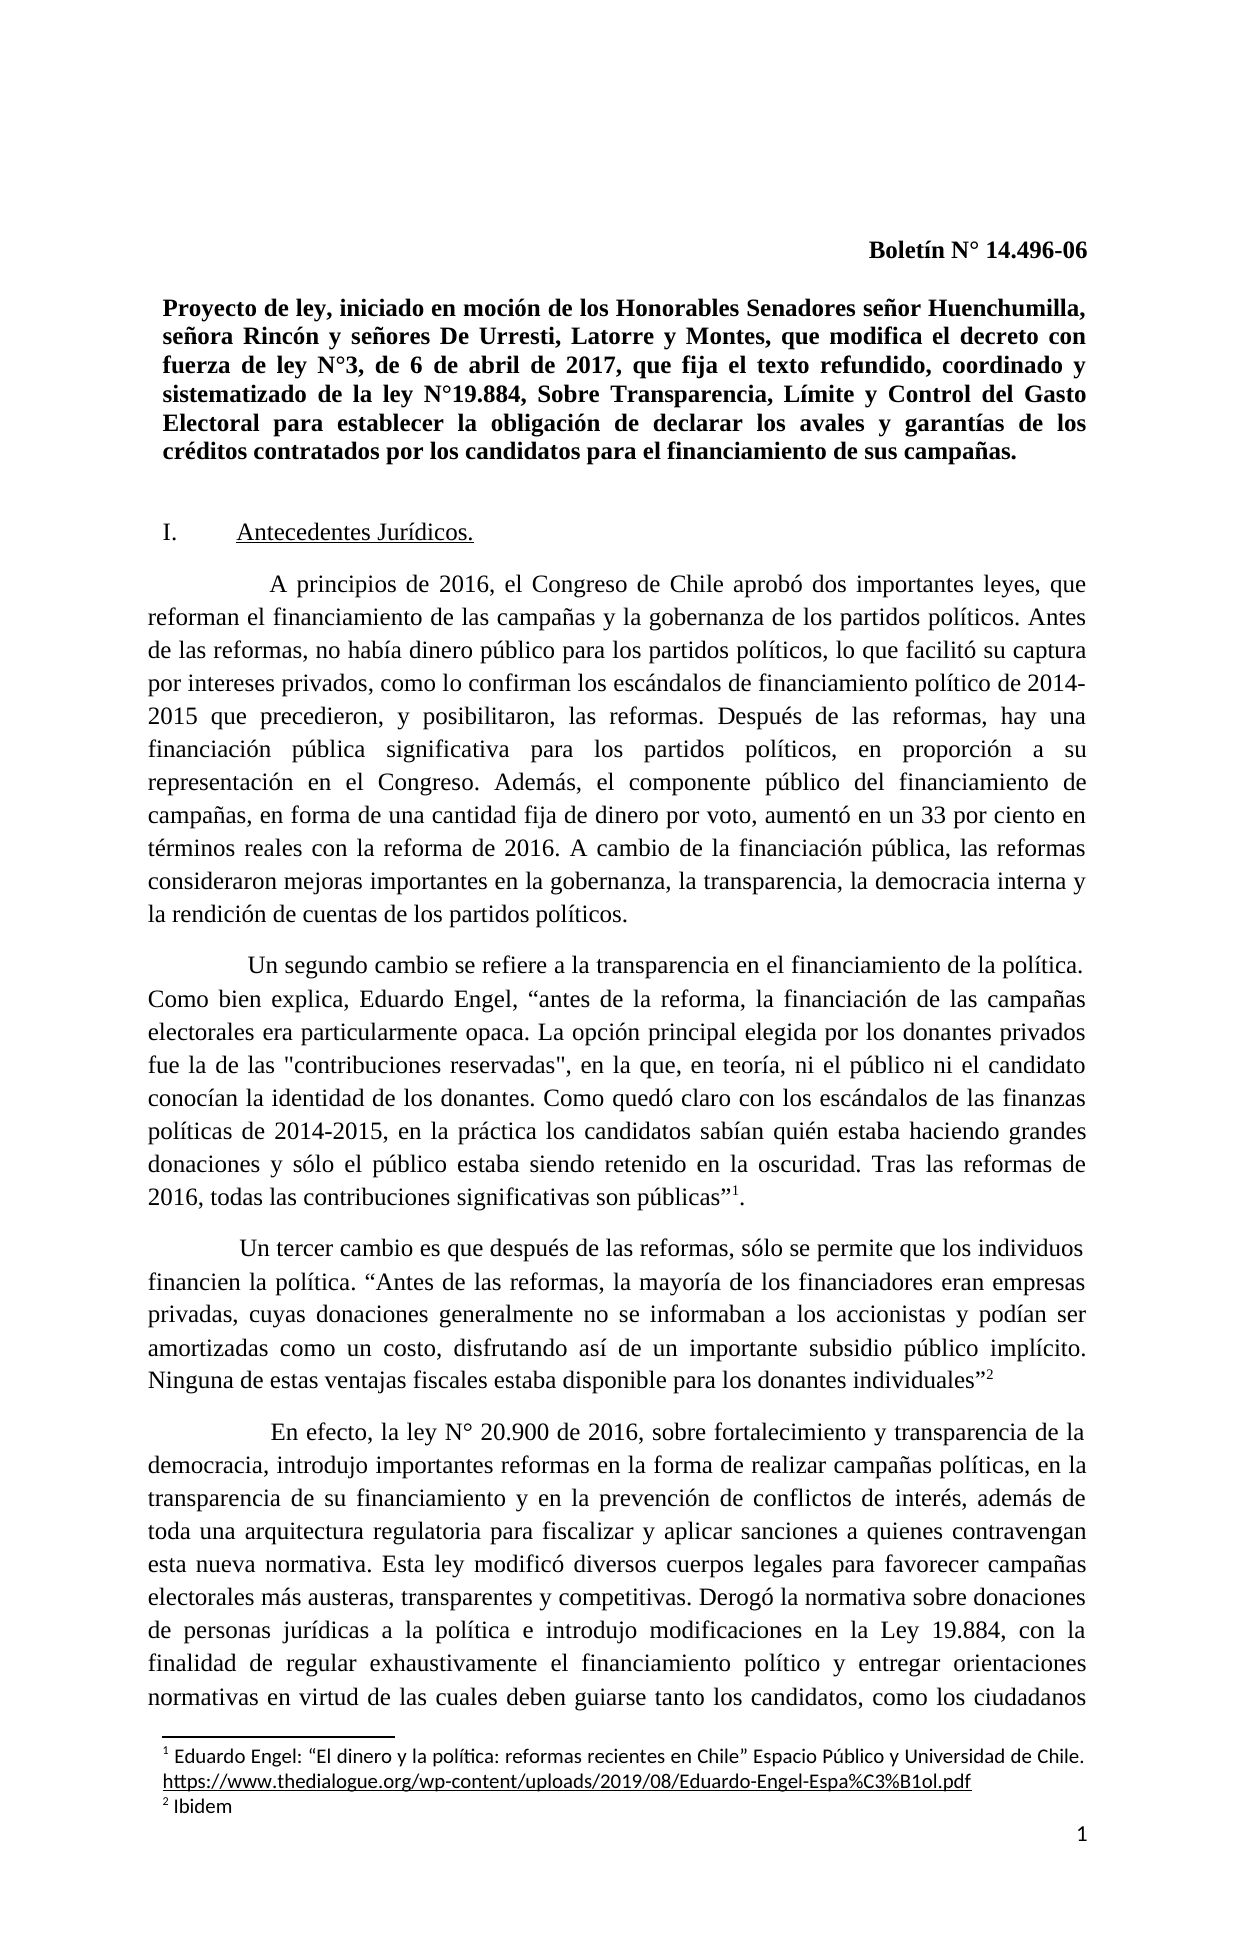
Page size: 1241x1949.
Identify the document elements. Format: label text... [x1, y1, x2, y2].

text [148, 1417, 1087, 1710]
text Un segundo cambio se refiere a la transparencia en el financiamiento de la política. Como bien explica, Eduardo Engel, “antes de la reforma, la financiación de las campañas electorales era particularmente opaca. La opción principal elegida por los donantes privados fue la de las "contribuciones reservadas", en la que, en teoría, ni el público ni el candidato conocían la identidad de los donantes. Como quedó claro con los escándalos de las finanzas políticas de 2014-2015, en la práctica los candidatos sabían quién estaba haciendo grandes donaciones y sólo el público estaba siendo retenido en la oscuridad. Tras las reformas de 2016, todas las contribuciones significativas son públicas”. [148, 951, 1087, 1211]
text A principios de 2016, el Congreso de Chile aprobó dos importantes leyes, que reforman el financiamiento de las campañas y la gobernanza de los partidos políticos. Antes de las reformas, no había dinero público para los partidos políticos, lo que facilitó su captura por intereses privados, como lo confirman los escándalos de financiamiento político de 2014-2015 que precedieron, y posibilitaron, las reformas. Después de las reformas, hay una financiación pública significativa para los partidos políticos, en proporción a su representación en el Congreso. Además, el componente público del financiamiento de campañas, en forma de una cantidad fija de dinero por voto, aumentó en un 33 por ciento en términos reales con la reforma de 2016. A cambio de la financiación pública, las reformas consideraron mejoras importantes en la gobernanza, la transparencia, la democracia interna y la rendición de cuentas de los partidos políticos. [148, 569, 1087, 928]
list Antecedentes Jurídicos. [162, 517, 1087, 546]
text Un tercer cambio es que después de las reformas, sólo se permite que los individuos financien la política. “Antes de las reformas, la mayoría de los financiadores eran empresas privadas, cuyas donaciones generalmente no se informaban a los accionistas y podían ser amortizadas como un costo, disfrutando así de un importante subsidio público implícito. Ninguna de estas ventajas fiscales estaba disponible para los donantes individuales” [148, 1233, 1087, 1394]
text Boletín N° 14.496-06 [162, 235, 1087, 264]
text Proyecto de ley, iniciado en moción de los Honorables Senadores señor Huenchumilla, señora Rincón y señores De Urresti, Latorre y Montes, que modifica el decreto con fuerza de ley N°3, de 6 de abril de 2017, que fija el texto refundido, coordinado y sistematizado de la ley N°19.884, Sobre Transparencia, Límite y Control del Gasto Electoral para establecer la obligación de declarar los avales y garantías de los créditos contratados por los candidatos para el financiamiento de sus campañas. [162, 293, 1087, 465]
